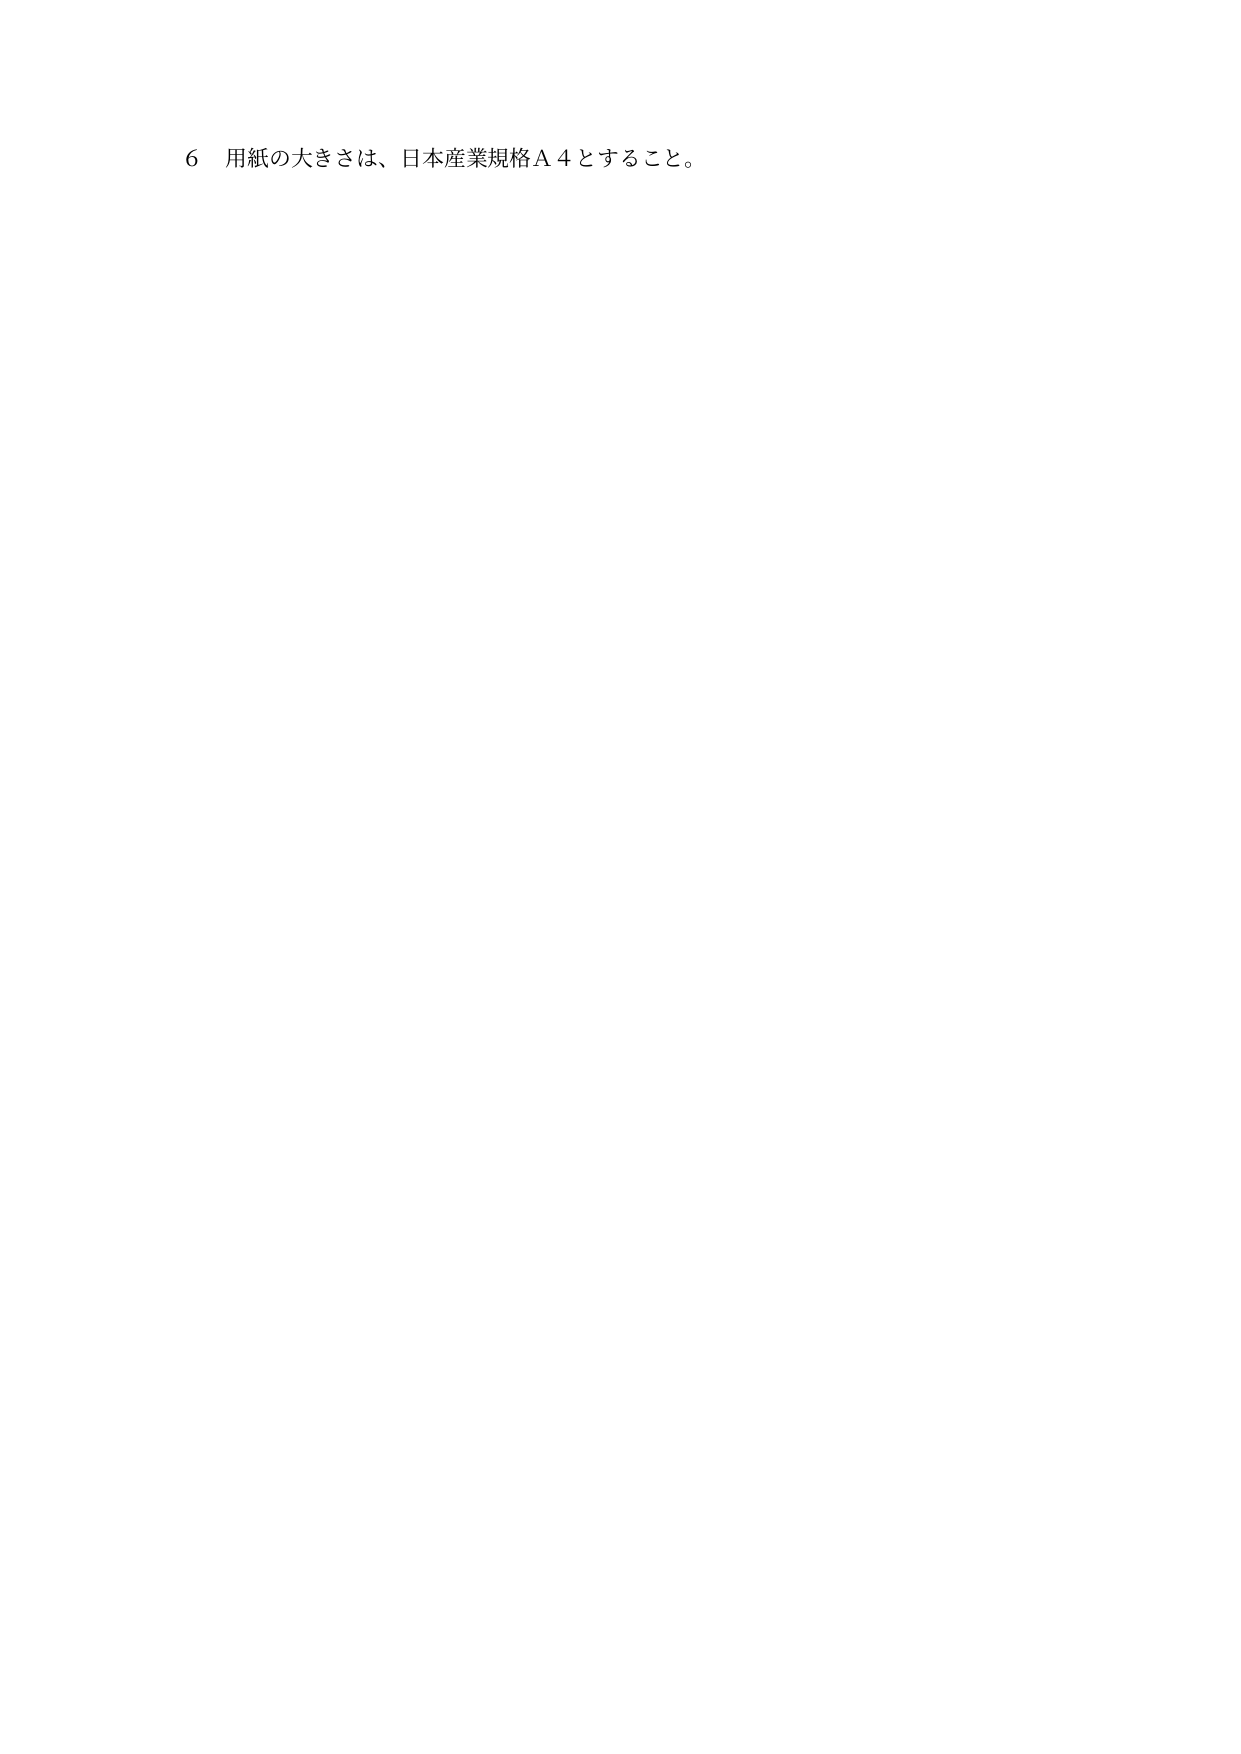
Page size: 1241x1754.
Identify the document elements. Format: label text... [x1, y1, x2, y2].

text ６ 用紙の大きさは、日本産業規格Ａ４とすること。 [181, 148, 1110, 171]
